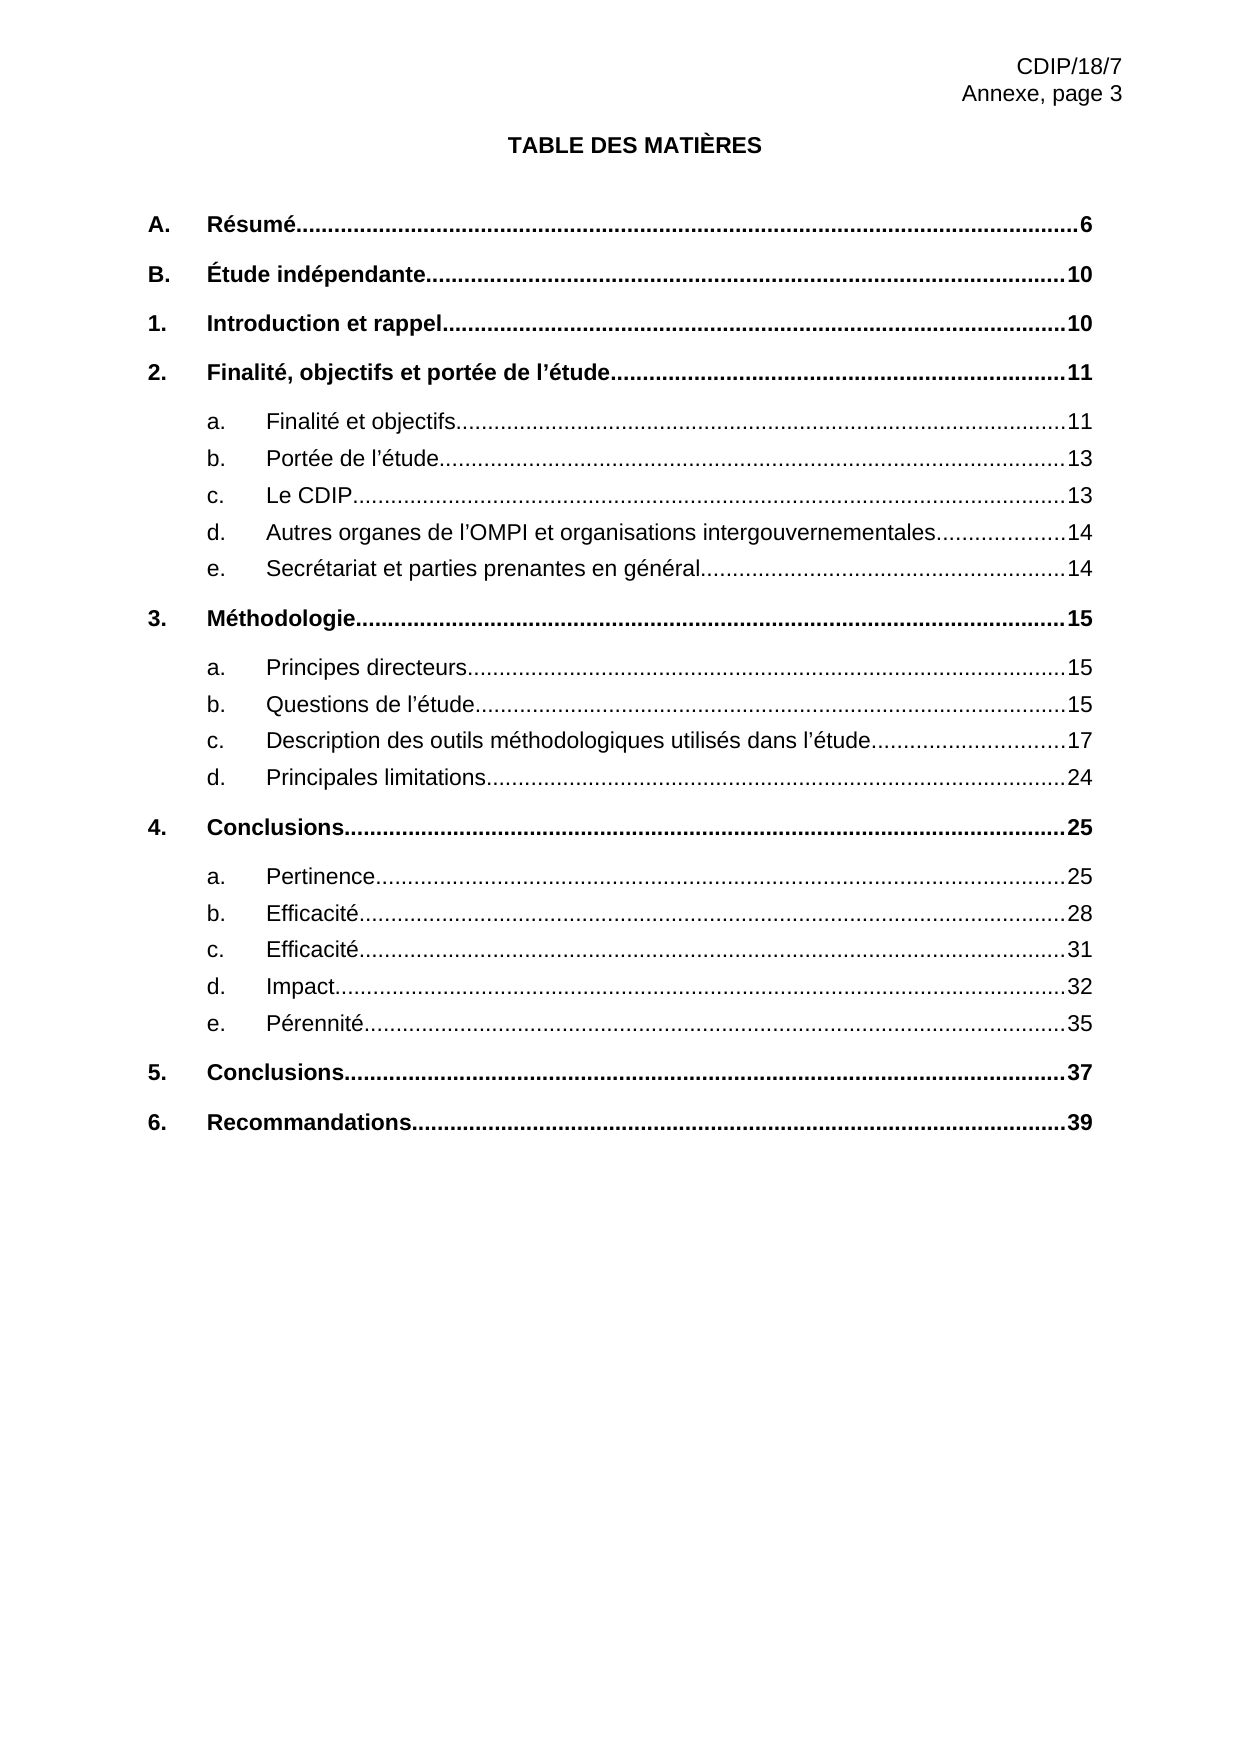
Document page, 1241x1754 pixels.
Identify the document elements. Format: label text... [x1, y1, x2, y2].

text TABLE DES MATIÈRES [148, 132, 1122, 158]
